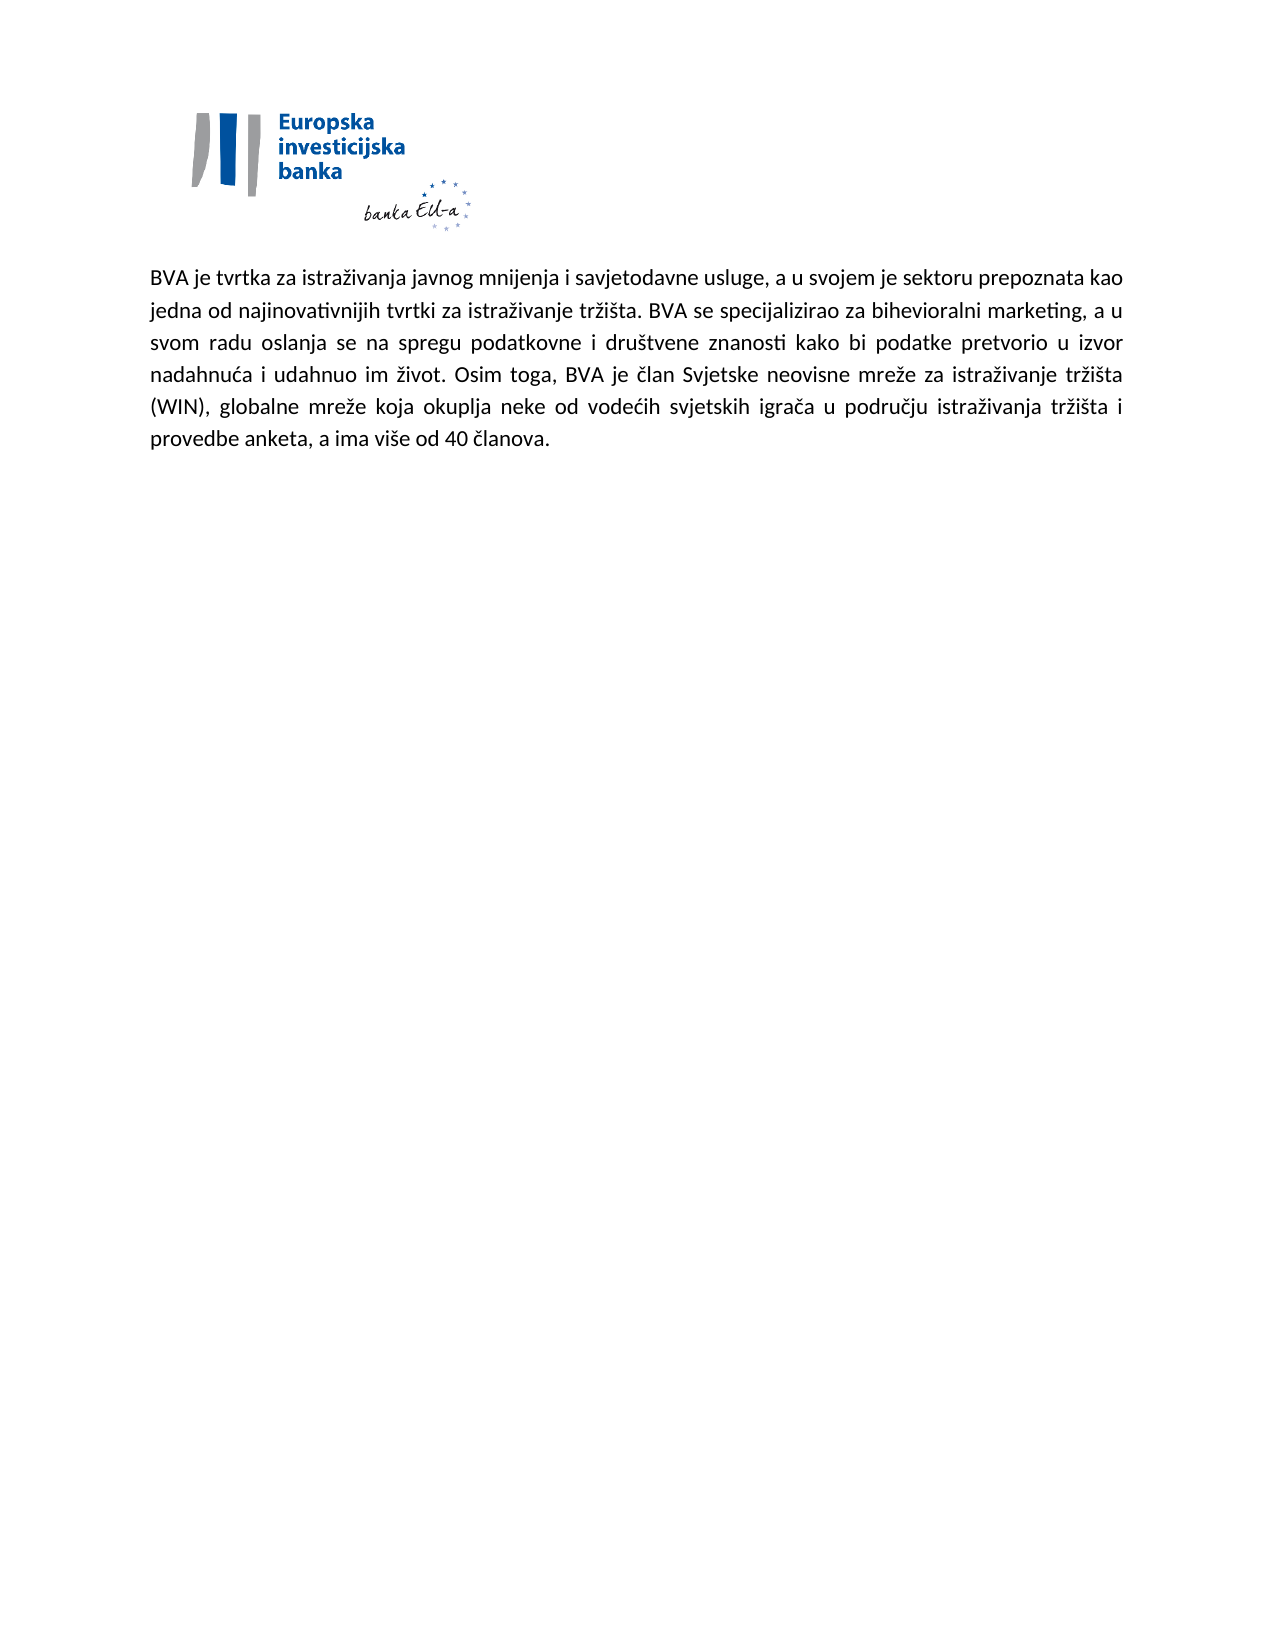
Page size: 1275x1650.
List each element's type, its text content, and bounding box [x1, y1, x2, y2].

text BVA je tvrtka za istraživanja javnog mnijenja i savjetodavne usluge, a u svojem je sektoru prepoznata kao jedna od najinovativnijih tvrtki za istraživanje tržišta. BVA se specijalizirao za bihevioralni marketing, a u svom radu oslanja se na spregu podatkovne i društvene znanosti kako bi podatke pretvorio u izvor nadahnuća i udahnuo im život. Osim toga, BVA je član Svjetske neovisne mreže za istraživanje tržišta (WIN), globalne mreže koja okuplja neke od vodećih svjetskih igrača u području istraživanja tržišta i provedbe anketa, a ima više od 40 članova. [150, 263, 1125, 452]
picture [150, 75, 515, 264]
